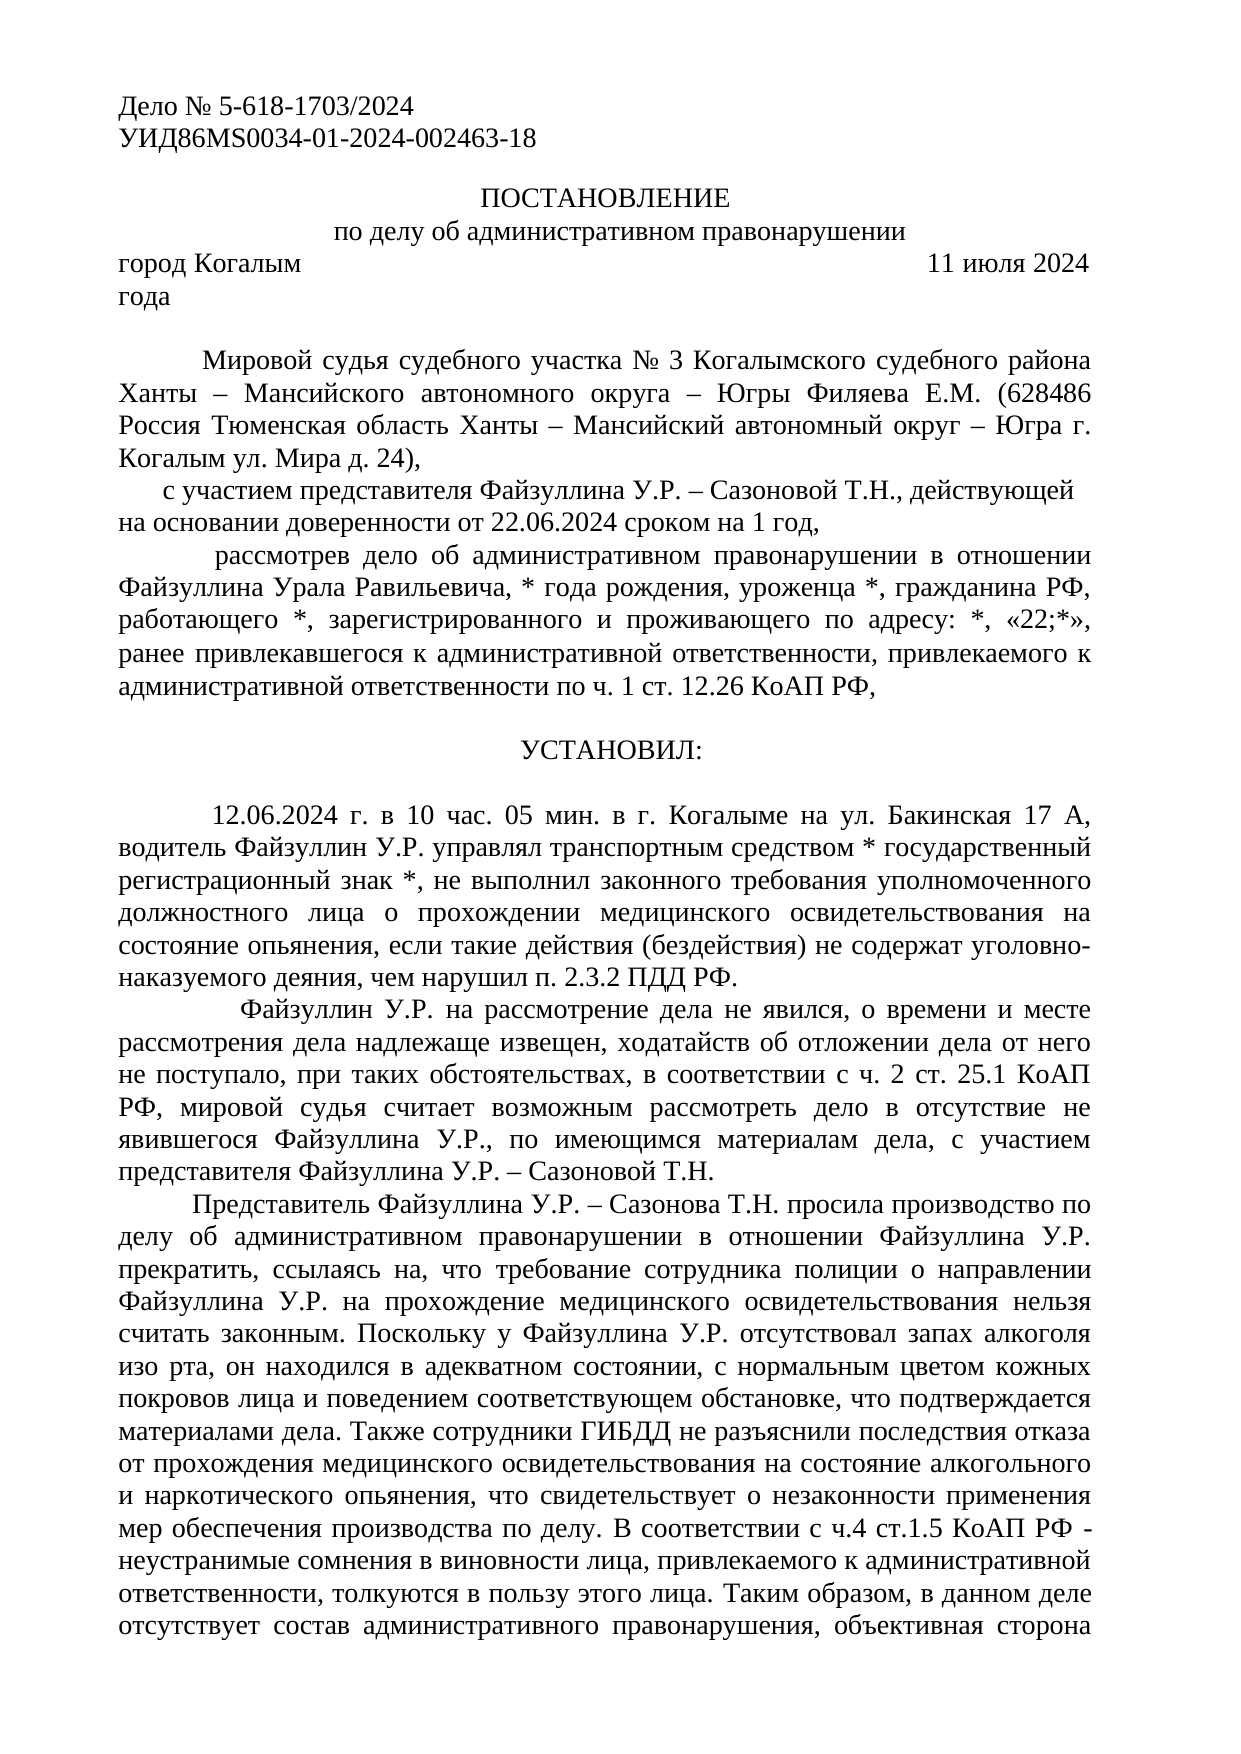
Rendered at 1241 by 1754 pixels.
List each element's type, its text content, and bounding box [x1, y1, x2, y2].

text Файзуллин У.Р. на рассмотрение дела не явился, о времени и месте рассмотрения дела надлежаще извещен, ходатайств об отложении дела от него не поступало, при таких обстоятельствах, в соответствии с ч. 2 ст. 25.1 КоАП РФ, мировой судья считает возможным рассмотреть дело в отсутствие не явившегося Файзуллина У.Р., по имеющимся материалам дела, с участием представителя Файзуллина У.Р. – Сазоновой Т.Н. [118, 992, 1092, 1187]
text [118, 1187, 1092, 1640]
text с участием представителя Файзуллина У.Р. – Сазоновой Т.Н., действующей на основании доверенности от 22.06.2024 сроком на 1 год, [118, 473, 1092, 538]
text Мировой судья судебного участка № 3 Когалымского судебного района Ханты – Мансийского автономного округа – Югры Филяева Е.М. (628486 Россия Тюменская область Ханты – Мансийский автономный округ – Югра г. Когалым ул. Мира д. 24), [118, 343, 1092, 473]
text рассмотрев дело об административном правонарушении в отношении Файзуллина Урала Равильевича, * года рождения, уроженца *, гражданина РФ, работающего *, зарегистрированного и проживающего по адресу: *, «22;*», ранее привлекавшегося к административной ответственности, привлекаемого к административной ответственности по ч. 1 ст. 12.26 КоАП РФ, [118, 538, 1092, 701]
text город Когалым 11 июля 2024 года [118, 246, 1092, 311]
text 12.06.2024 г. в 10 час. 05 мин. в г. Когалыме на ул. Бакинская 17 А, водитель Файзуллин У.Р. управлял транспортным средством * государственный регистрационный знак *, не выполнил законного требования уполномоченного должностного лица о прохождении медицинского освидетельствования на состояние опьянения, если такие действия (бездействия) не содержат уголовно-наказуемого деяния, чем нарушил п. 2.3.2 ПДД РФ. [118, 798, 1092, 992]
text ПОСТАНОВЛЕНИЕ [118, 181, 1092, 214]
text УИД86MS0034-01-2024-002463-18 [118, 121, 1092, 153]
text Дело № 5-618-1703/2024 [118, 89, 1092, 121]
text по делу об административном правонарушении [148, 214, 1092, 246]
text УСТАНОВИЛ: [118, 733, 1092, 766]
